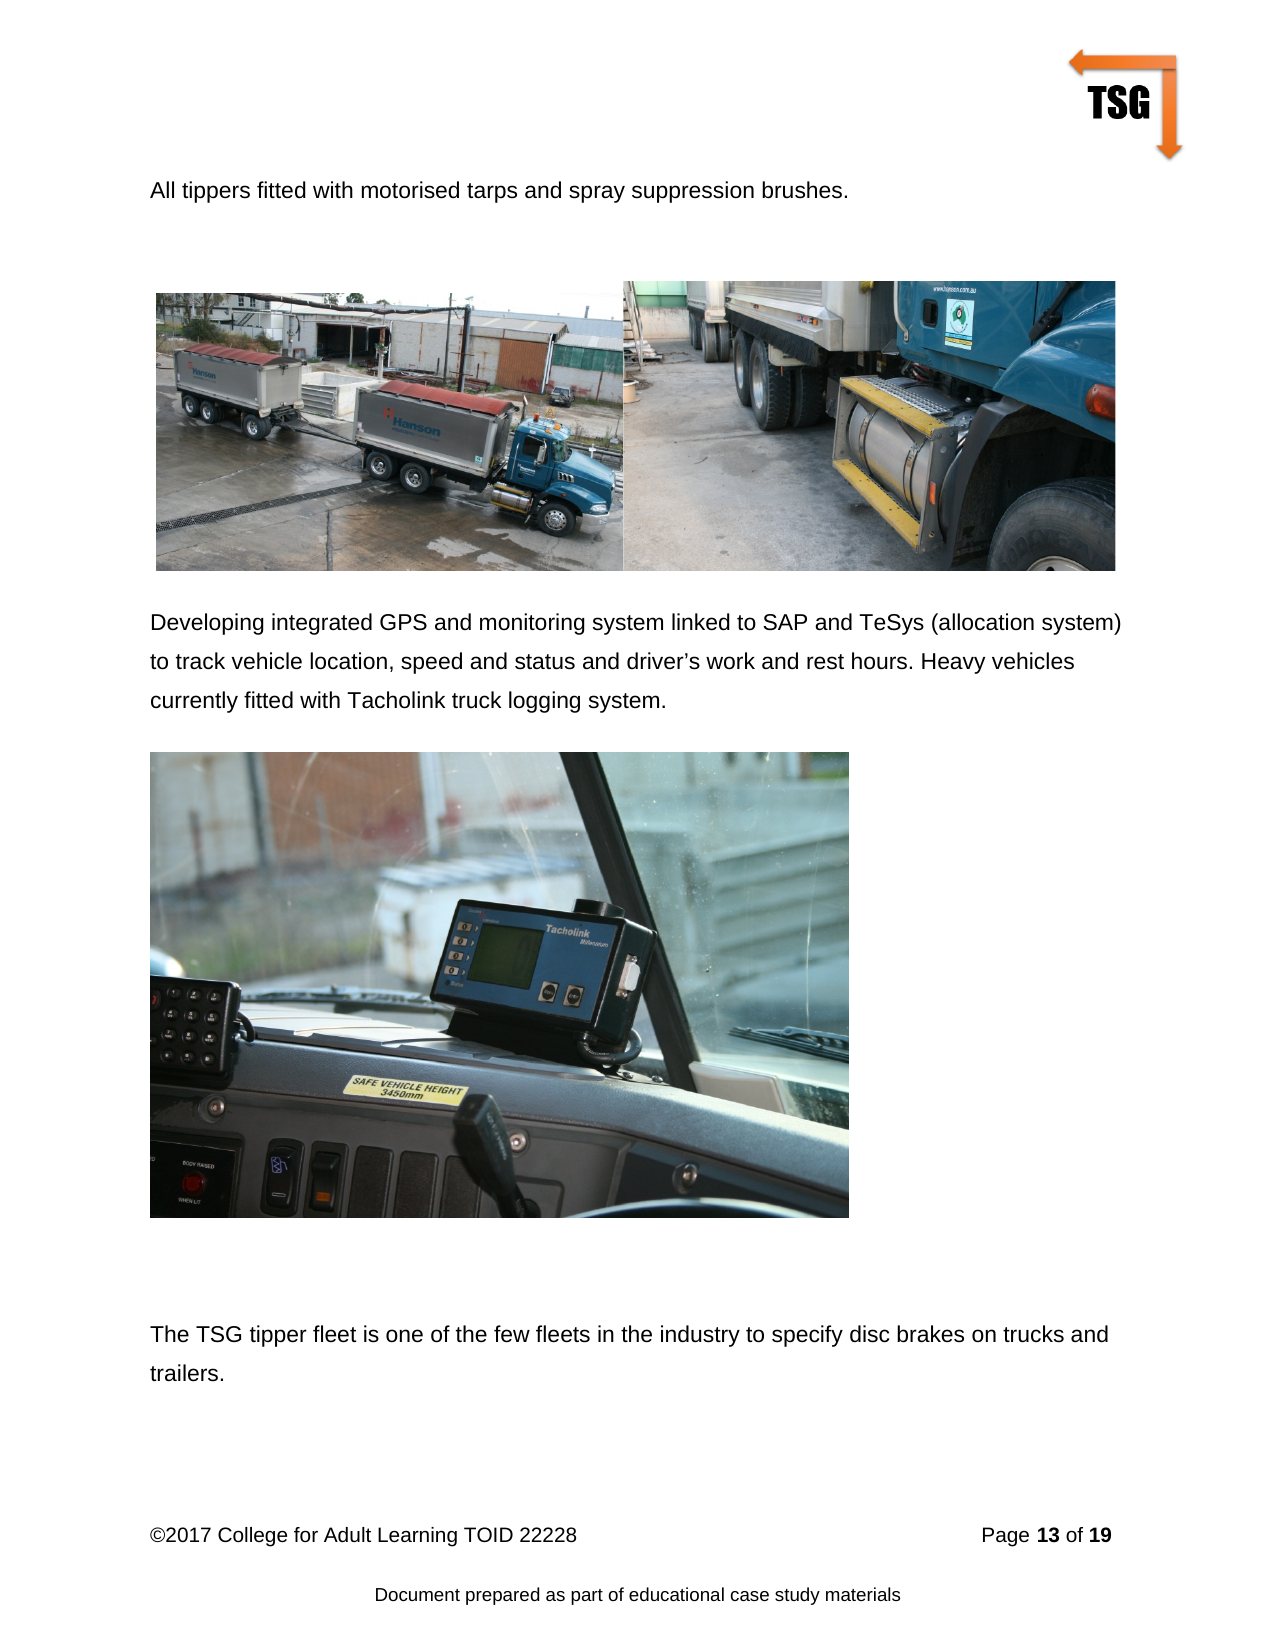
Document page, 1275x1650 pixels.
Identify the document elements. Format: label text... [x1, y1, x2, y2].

picture [1062, 34, 1213, 178]
picture [150, 752, 849, 1218]
text The TSG tipper fleet is one of the few fleets in the industry to specify disc brakes on trucks and trailers. [150, 1321, 1125, 1426]
picture [156, 281, 1116, 571]
text All tippers fitted with motorised tarps and spray suppression brushes. [150, 177, 1125, 243]
text Developing integrated GPS and monitoring system linked to SAP and TeSys (allocation system) to track vehicle location, speed and status and driver’s work and rest hours. Heavy vehicles currently fitted with Tacholink truck logging system. [150, 608, 1125, 714]
